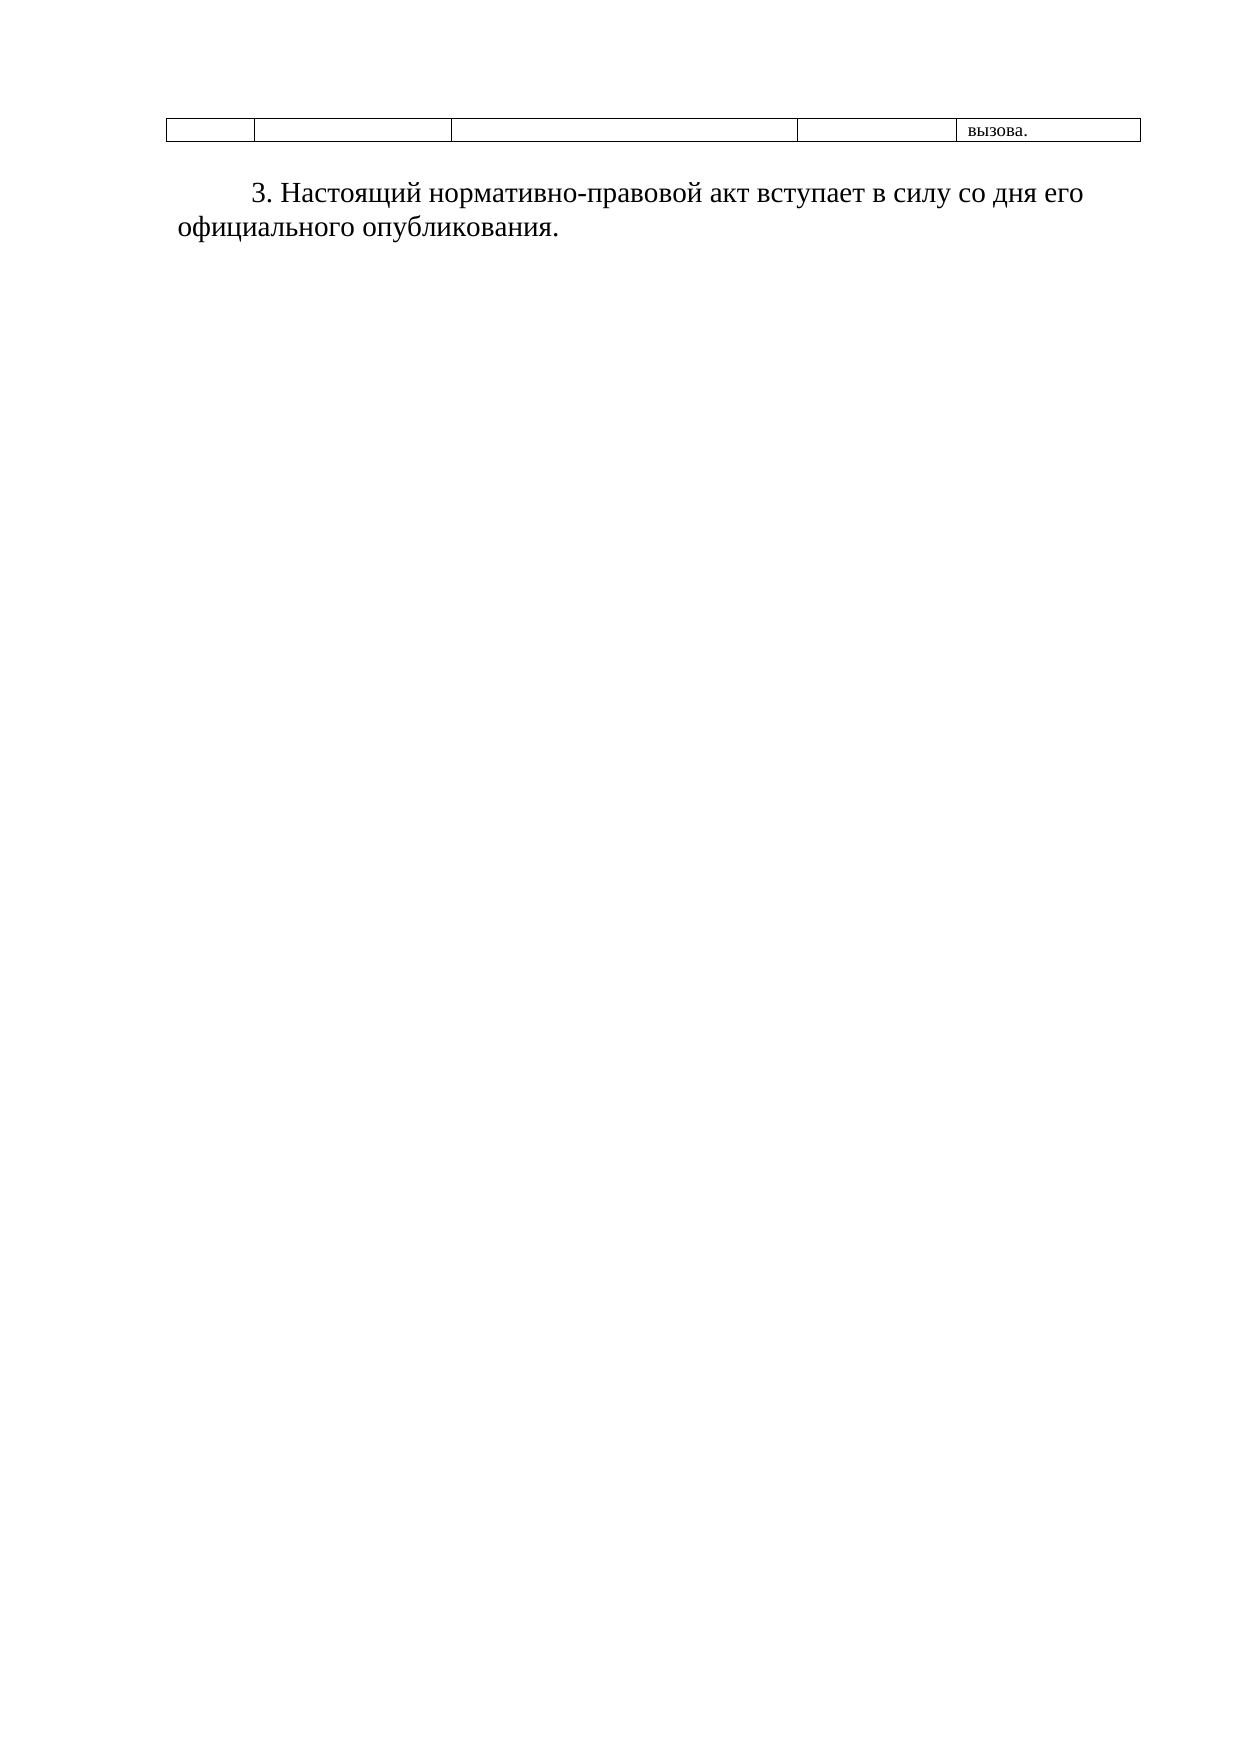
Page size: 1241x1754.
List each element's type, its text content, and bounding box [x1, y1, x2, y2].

table_cell [255, 119, 451, 141]
table_cell [167, 119, 254, 141]
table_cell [452, 119, 797, 141]
text 3. Настоящий нормативно-правовой акт вступает в силу со дня его официального опубликования. [177, 175, 1152, 242]
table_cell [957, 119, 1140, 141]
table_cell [798, 119, 956, 141]
